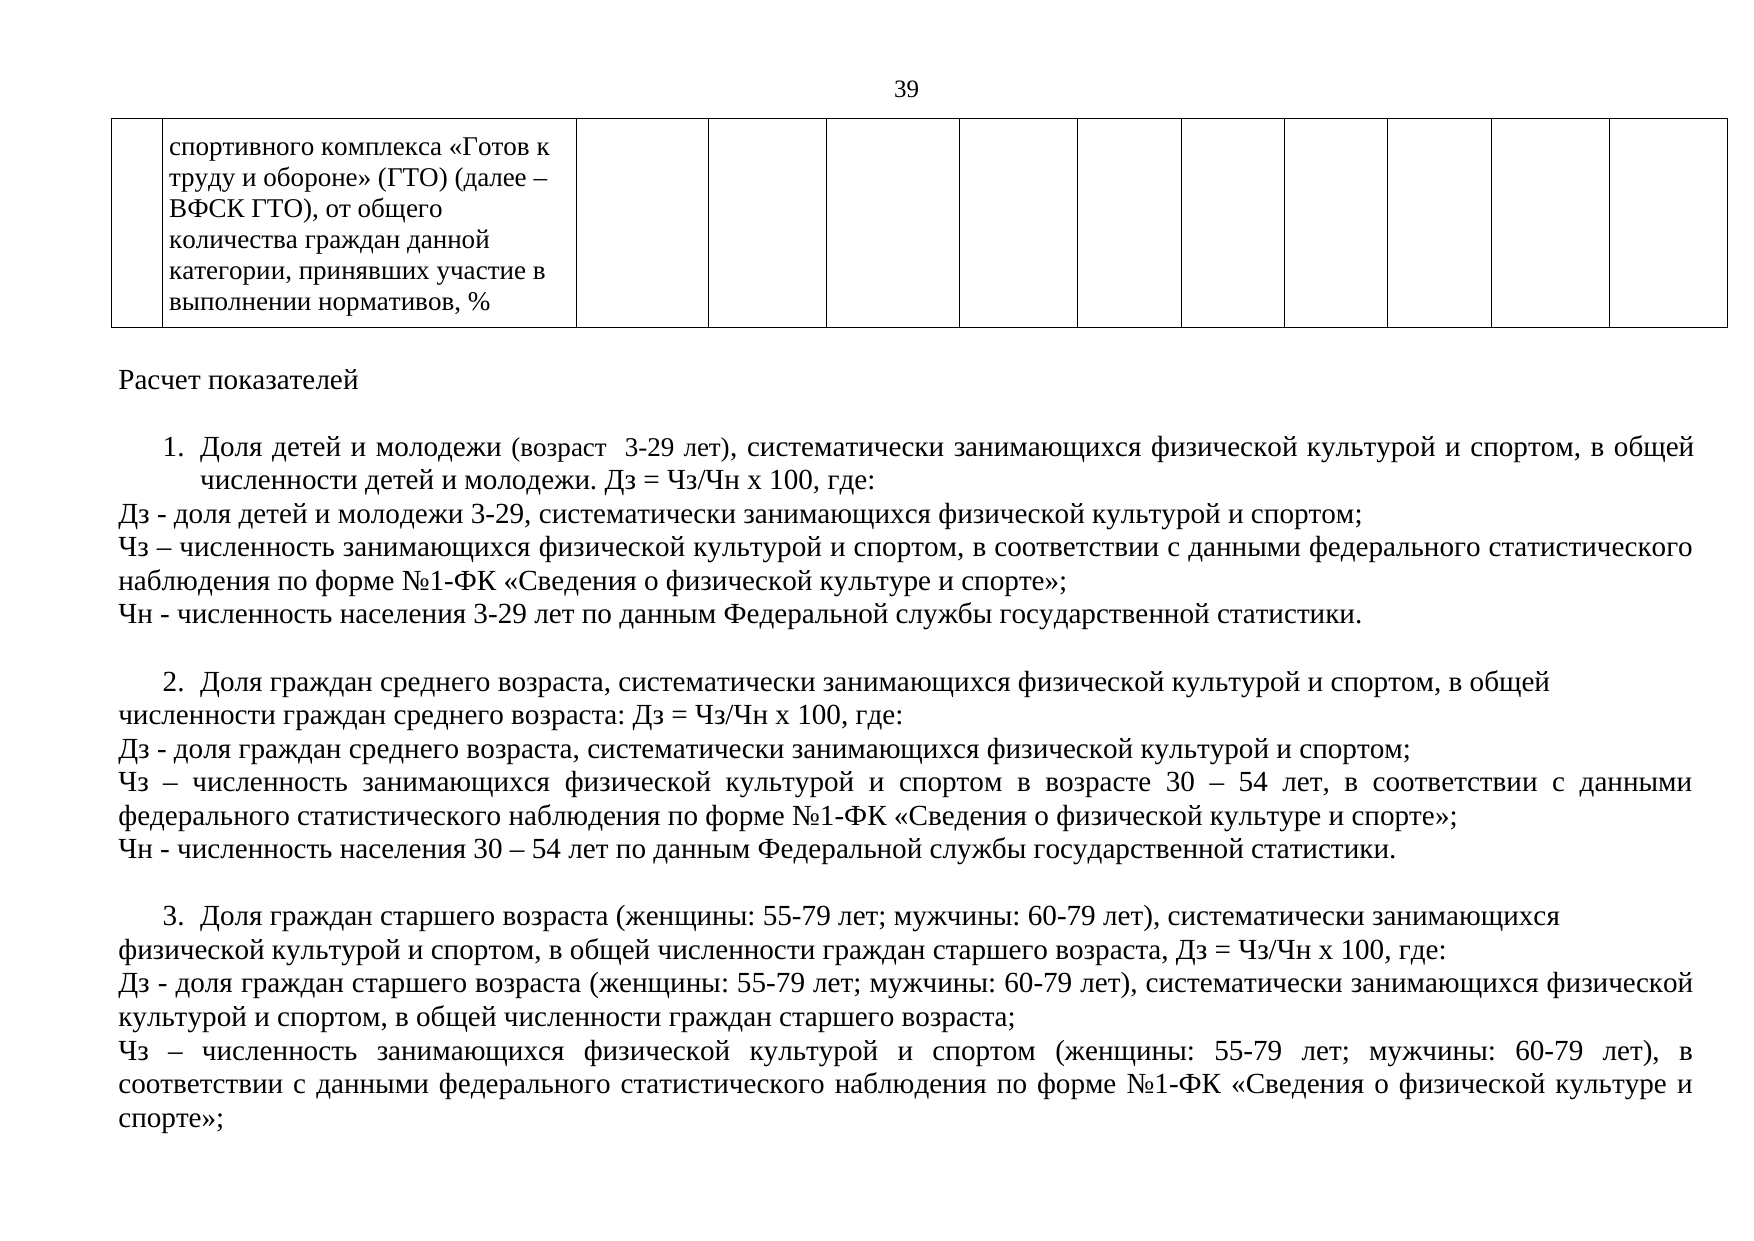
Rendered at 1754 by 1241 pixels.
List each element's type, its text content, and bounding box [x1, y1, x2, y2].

text Чз – численность занимающихся физической культурой и спортом в возрасте 30 – 54 лет, в соответствии с данными федерального статистического наблюдения по форме №1-ФК «Сведения о физической культуре и спорте»; [118, 764, 1695, 831]
text Чн - численность населения 30 – 54 лет по данным Федеральной службы государственной статистики. [118, 831, 1695, 865]
text физической культурой и спортом, в общей численности граждан старшего возраста, Дз = Чз/Чн х 100, где: [118, 932, 1695, 966]
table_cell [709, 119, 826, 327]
text Чз – численность занимающихся физической культурой и спортом (женщины: 55-79 лет; мужчины: 60-79 лет), в соответствии с данными федерального статистического наблюдения по форме №1-ФК «Сведения о физической культуре и спорте»; [118, 1033, 1695, 1133]
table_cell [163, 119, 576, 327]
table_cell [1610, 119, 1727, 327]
text Дз - доля граждан старшего возраста (женщины: 55-79 лет; мужчины: 60-79 лет), систематически занимающихся физической культурой и спортом, в общей численности граждан старшего возраста; [118, 966, 1695, 1033]
text Дз - доля граждан среднего возраста, систематически занимающихся физической культурой и спортом; [118, 731, 1695, 764]
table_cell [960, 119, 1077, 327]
list Доля детей и молодежи (возраст 3-29 лет), систематически занимающихся физической культурой и спортом, в общей численности детей и молодежи. Дз = Чз/Чн х 100, где: [162, 429, 1695, 496]
text Чз – численность занимающихся физической культурой и спортом, в соответствии с данными федерального статистического наблюдения по форме №1-ФК «Сведения о физической культуре и спорте»; [118, 529, 1695, 597]
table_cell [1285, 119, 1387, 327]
text Расчет показателей [118, 362, 1695, 395]
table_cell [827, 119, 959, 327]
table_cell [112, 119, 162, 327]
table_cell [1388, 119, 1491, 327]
list Доля граждан среднего возраста, систематически занимающихся физической культурой и спортом, в общей [162, 664, 1695, 697]
text Дз - доля детей и молодежи 3-29, систематически занимающихся физической культурой и спортом; [118, 496, 1695, 529]
text Чн - численность населения 3-29 лет по данным Федеральной службы государственной статистики. [118, 597, 1695, 630]
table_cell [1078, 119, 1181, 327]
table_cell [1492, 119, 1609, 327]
list Доля граждан старшего возраста (женщины: 55-79 лет; мужчины: 60-79 лет), систематически занимающихся [162, 898, 1695, 932]
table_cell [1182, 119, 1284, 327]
text численности граждан среднего возраста: Дз = Чз/Чн х 100, где: [118, 697, 1695, 731]
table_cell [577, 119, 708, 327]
